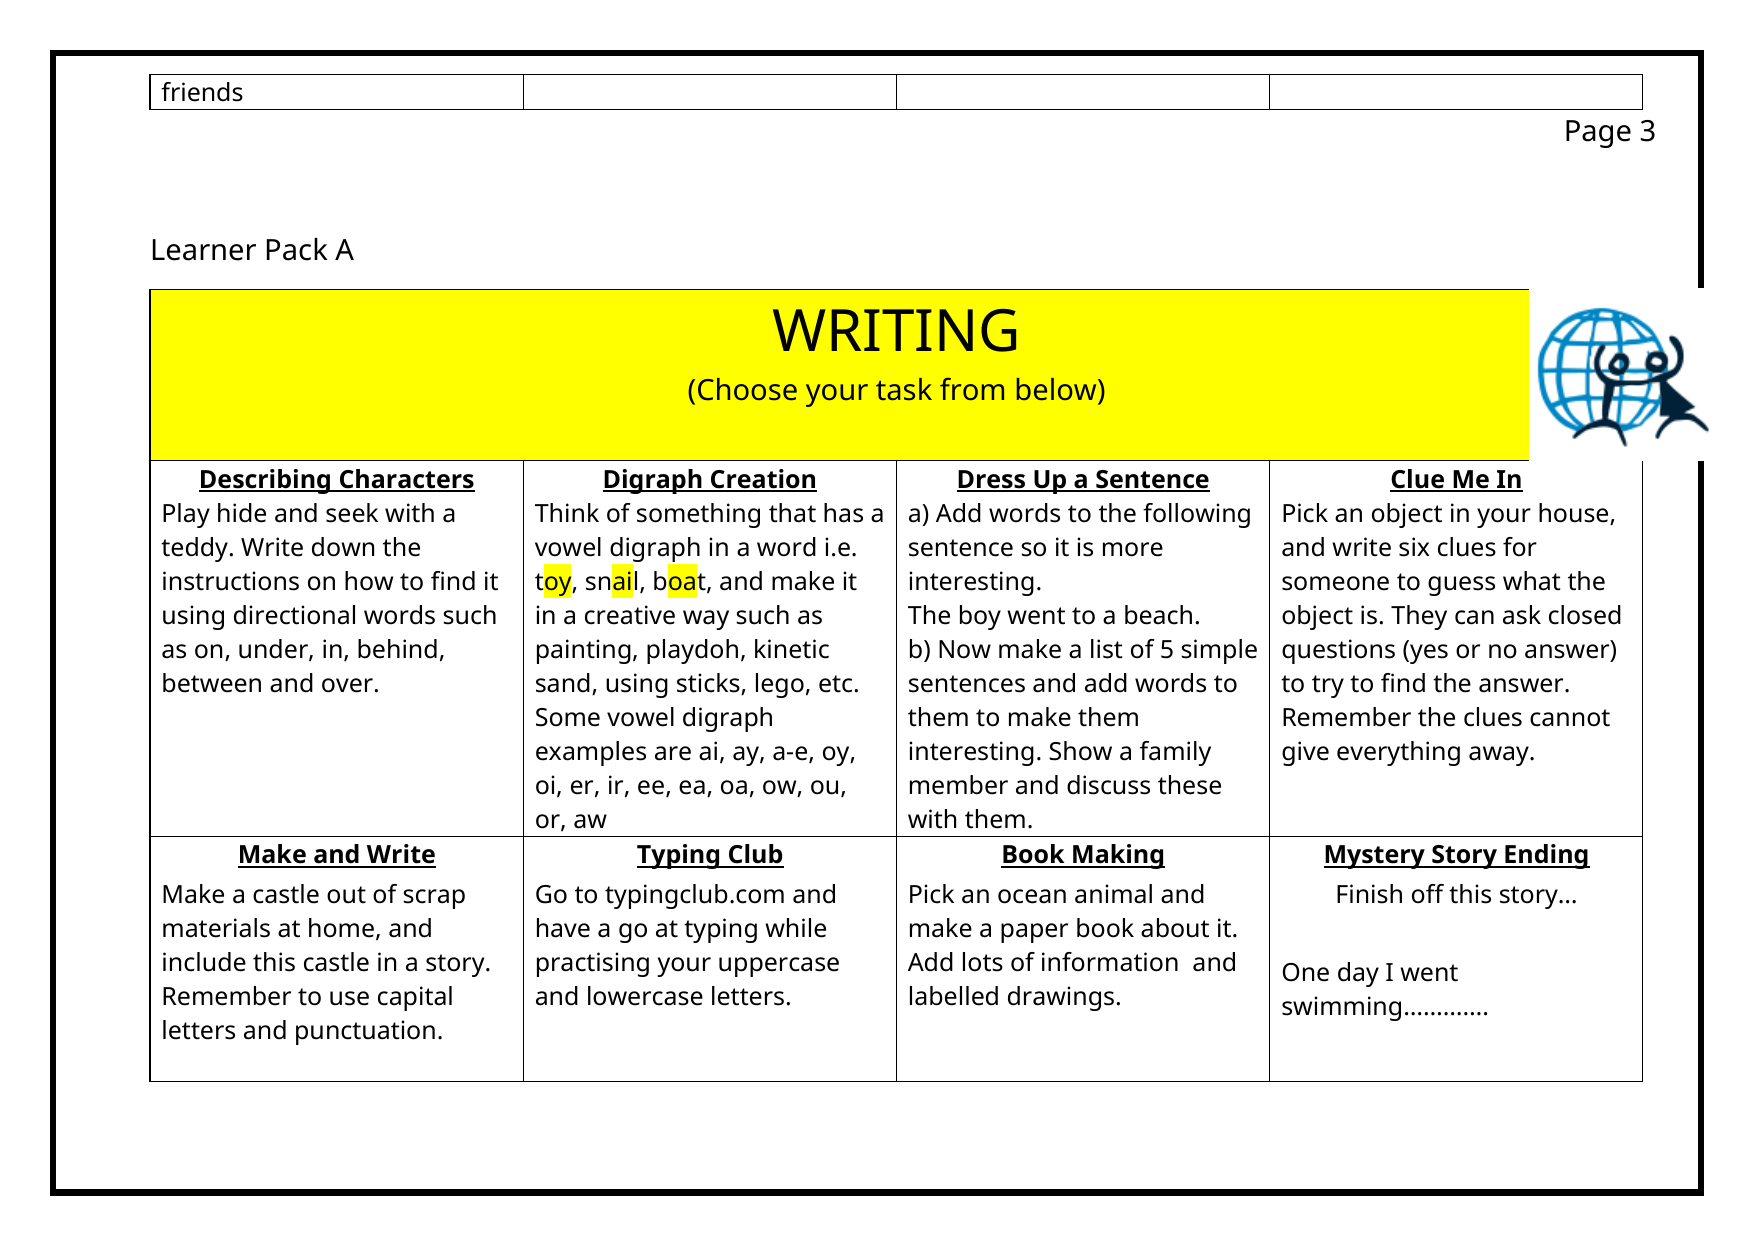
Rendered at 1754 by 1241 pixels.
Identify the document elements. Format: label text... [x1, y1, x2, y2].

table_cell Clue Me In Pick an object in your house, and write six clues for someone to guess what the object is. They can ask closed questions (yes or no answer) to try to find the answer. Remember the clues cannot give everything away. [1270, 461, 1642, 836]
table_cell Dress Up a Sentence a) Add words to the following sentence so it is more interesting. The boy went to a beach. b) Now make a list of 5 simple sentences and add words to them to make them interesting. Show a family member and discuss these with them. [897, 461, 1269, 836]
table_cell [1270, 75, 1642, 109]
table_cell Describing Characters Play hide and seek with a teddy. Write down the instructions on how to find it using directional words such as on, under, in, behind, between and over. [151, 461, 523, 836]
table_cell Book Making Pick an ocean animal and make a paper book about it. Add lots of information and labelled drawings. [897, 837, 1269, 1081]
table_cell Make and Write Make a castle out of scrap materials at home, and include this castle in a story. Remember to use capital letters and punctuation. [151, 837, 523, 1081]
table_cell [524, 75, 896, 109]
table_cell Digraph Creation Think of something that has a vowel digraph in a word i.e. toy, snail, boat, and make it in a creative way such as painting, playdoh, kinetic sand, using sticks, lego, etc. Some vowel digraph examples are ai, ay, a-e, oy, oi, er, ir, ee, ea, oa, ow, ou, or, aw [524, 461, 896, 836]
table_cell Mystery Story Ending Finish off this story… One day I went swimming…………. [1270, 837, 1642, 1081]
table_cell Typing Club Go to typingclub.com and have a go at typing while practising your uppercase and lowercase letters. [524, 837, 896, 1081]
text Learner Pack A [150, 229, 1656, 269]
text Page 3 [150, 110, 1656, 150]
picture [1529, 288, 1726, 461]
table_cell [897, 75, 1269, 109]
table_header WRITING (Choose your task from below) [151, 290, 1529, 460]
